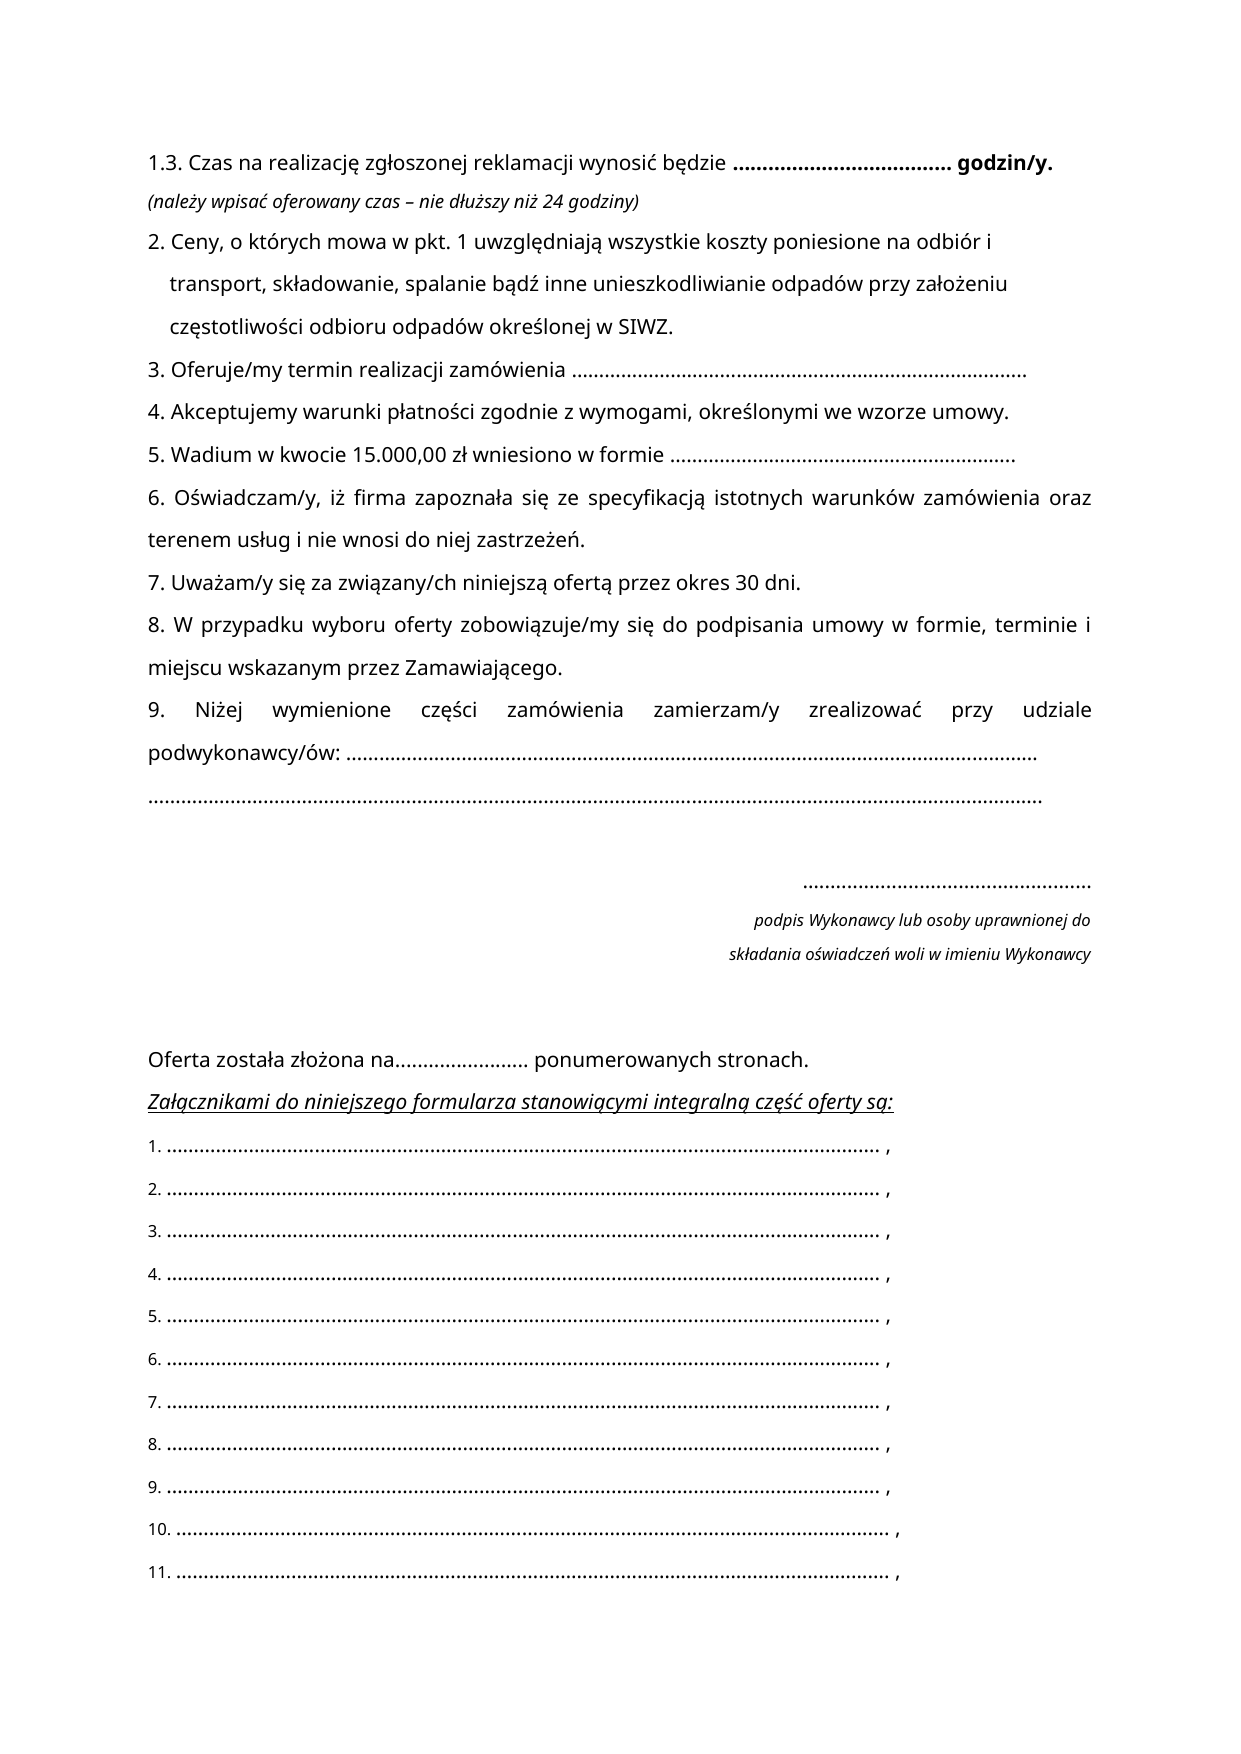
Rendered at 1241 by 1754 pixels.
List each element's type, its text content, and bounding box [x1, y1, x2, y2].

text 2. …………………………………………………………………………………………………………………. , [148, 1173, 1093, 1201]
text 5. Wadium w kwocie 15.000,00 zł wniesiono w formie …………………………………………….……….. [148, 440, 1093, 468]
text składania oświadczeń woli w imieniu Wykonawcy [148, 943, 1093, 965]
text 7. …………………………………………………………………………………………………………………. , [148, 1386, 1093, 1414]
text częstotliwości odbioru odpadów określonej w SIWZ. [148, 312, 1093, 341]
text 11. …………………………………………………………………………………………………………………. , [148, 1556, 1093, 1584]
text 8. …………………………………………………………………………………………………………………. , [148, 1428, 1093, 1457]
text 10. …………………………………………………………………………………………………………………. , [148, 1513, 1093, 1542]
text 8. W przypadku wyboru oferty zobowiązuje/my się do podpisania umowy w formie, terminie i miejscu wskazanym przez Zamawiającego. [148, 610, 1093, 681]
text Oferta została złożona na........................ ponumerowanych stronach. [148, 1045, 1093, 1073]
text podpis Wykonawcy lub osoby uprawnionej do [148, 909, 1093, 931]
text 6. Oświadczam/y, iż firma zapoznała się ze specyfikacją istotnych warunków zamówienia oraz terenem usług i nie wnosi do niej zastrzeżeń. [148, 483, 1093, 554]
text ………………………………………………………………………………………………………………………………………………. [148, 781, 1093, 809]
text 6. …………………………………………………………………………………………………………………. , [148, 1343, 1093, 1372]
text 3. …………………………………………………………………………………………………………………. , [148, 1215, 1093, 1244]
text 4. Akceptujemy warunki płatności zgodnie z wymogami, określonymi we wzorze umowy. [148, 397, 1093, 426]
text 1.3. Czas na realizację zgłoszonej reklamacji wynosić będzie ……………………….……… godzin/y.(należy wpisać oferowany czas – nie dłuższy niż 24 godziny) [148, 148, 1093, 214]
text 2. Ceny, o których mowa w pkt. 1 uwzględniają wszystkie koszty poniesione na odbiór i [148, 227, 1093, 255]
text transport, składowanie, spalanie bądź inne unieszkodliwianie odpadów przy założeniu [148, 269, 1093, 298]
text 9. Niżej wymienione części zamówienia zamierzam/y zrealizować przy udziale podwykonawcy/ów: ……………………………………………………………………………………………………………… [148, 696, 1093, 767]
text 5. …………………………………………………………………………………………………………………. , [148, 1301, 1093, 1329]
text 4. …………………………………………………………………………………………………………………. , [148, 1258, 1093, 1286]
text 1. …………………………………………………………………………………………………………………. , [148, 1130, 1093, 1158]
text 7. Uważam/y się za związany/ch niniejszą ofertą przez okres 30 dni. [148, 568, 1093, 596]
text …................................................. [148, 866, 1093, 894]
text Załącznikami do niniejszego formularza stanowiącymi integralną część oferty są: [148, 1087, 1093, 1116]
text 9. …………………………………………………………………………………………………………………. , [148, 1471, 1093, 1499]
text 3. Oferuje/my termin realizacji zamówienia ……………………………………………………………………….. [148, 355, 1093, 383]
